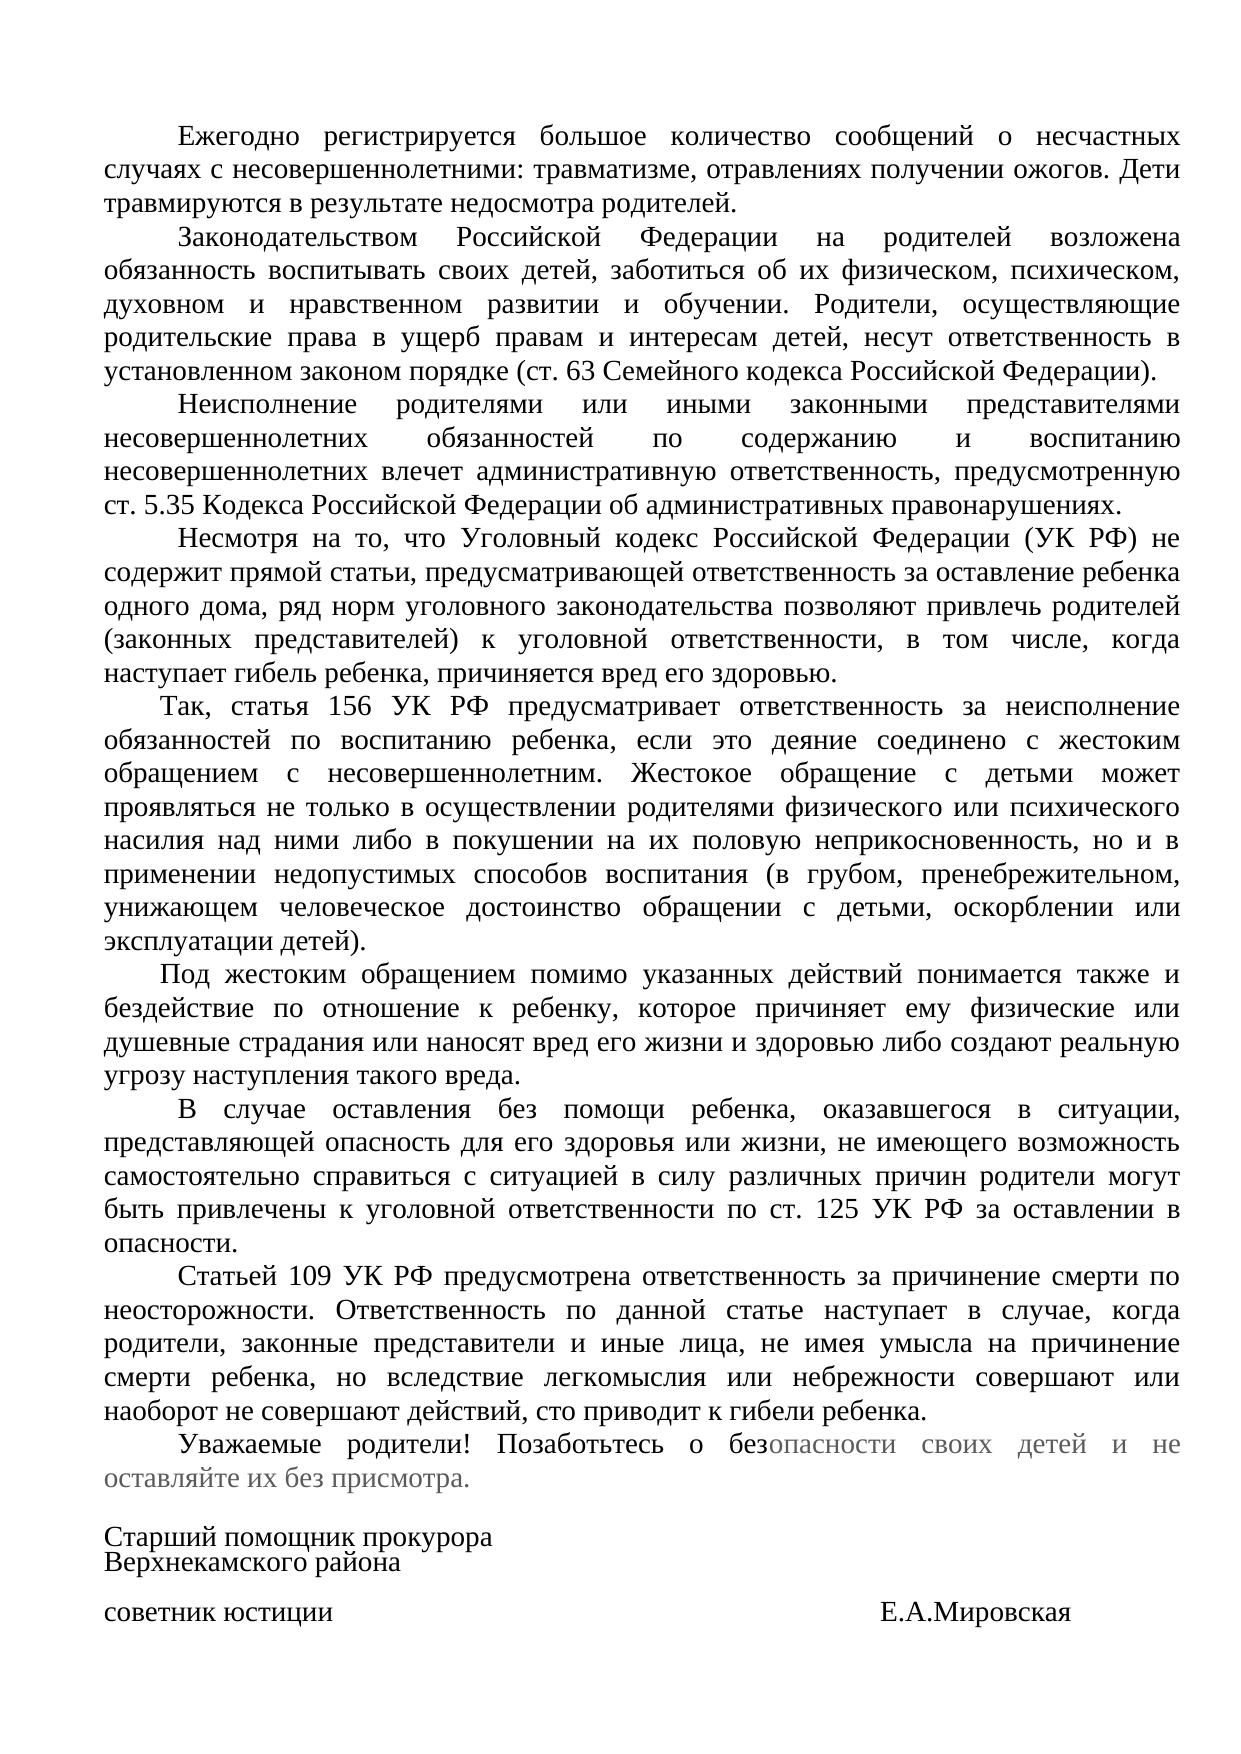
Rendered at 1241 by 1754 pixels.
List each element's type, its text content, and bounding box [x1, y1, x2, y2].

text Неисполнение родителями или иными законными представителями несовершеннолетних обязанностей по содержанию и воспитанию несовершеннолетних влечет административную ответственность, предусмотренную ст. 5.35 Кодекса Российской Федерации об административных правонарушениях. [103, 386, 1181, 521]
text Статьей 109 УК РФ предусмотрена ответственность за причинение смерти по неосторожности. Ответственность по данной статье наступает в случае, когда родители, законные представители и иные лица, не имея умысла на причинение смерти ребенка, но вследствие легкомыслия или небрежности совершают или наоборот не совершают действий, сто приводит к гибели ребенка. [103, 1258, 1181, 1426]
text Законодательством Российской Федерации на родителей возложена обязанность воспитывать своих детей, заботиться об их физическом, психическом, духовном и нравственном развитии и обучении. Родители, осуществляющие родительские права в ущерб правам и интересам детей, несут ответственность в установленном законом порядке (ст. 63 Семейного кодекса Российской Федерации). [103, 219, 1181, 386]
text Уважаемые родители! Позаботьтесь о безопасности своих детей и не оставляйте их без присмотра. [103, 1426, 1181, 1493]
text Верхнекамского района [103, 1552, 1181, 1577]
text советник юстиции Е.А.Мировская [103, 1602, 1181, 1627]
text Так, статья 156 УК РФ предусматривает ответственность за неисполнение обязанностей по воспитанию ребенка, если это деяние соединено с жестоким обращением с несовершеннолетним. Жестокое обращение с детьми может проявляться не только в осуществлении родителями физического или психического насилия над ними либо в покушении на их половую неприкосновенность, но и в применении недопустимых способов воспитания (в грубом, пренебрежительном, унижающем человеческое достоинство обращении с детьми, оскорблении или эксплуатации детей). [103, 688, 1181, 957]
text В случае оставления без помощи ребенка, оказавшегося в ситуации, представляющей опасность для его здоровья или жизни, не имеющего возможность самостоятельно справиться с ситуацией в силу различных причин родители могут быть привлечены к уголовной ответственности по ст. 125 УК РФ за оставлении в опасности. [103, 1091, 1181, 1258]
text Старший помощник прокурора [103, 1527, 1181, 1552]
text Ежегодно регистрируется большое количество сообщений о несчастных случаях с несовершеннолетними: травматизме, отравлениях получении ожогов. Дети травмируются в результате недосмотра родителей. [103, 118, 1181, 219]
text Несмотря на то, что Уголовный кодекс Российской Федерации (УК РФ) не содержит прямой статьи, предусматривающей ответственность за оставление ребенка одного дома, ряд норм уголовного законодательства позволяют привлечь родителей (законных представителей) к уголовной ответственности, в том числе, когда наступает гибель ребенка, причиняется вред его здоровью. [103, 521, 1181, 688]
text Под жестоким обращением помимо указанных действий понимается также и бездействие по отношение к ребенку, которое причиняет ему физические или душевные страдания или наносят вред его жизни и здоровью либо создают реальную угрозу наступления такого вреда. [103, 957, 1181, 1091]
